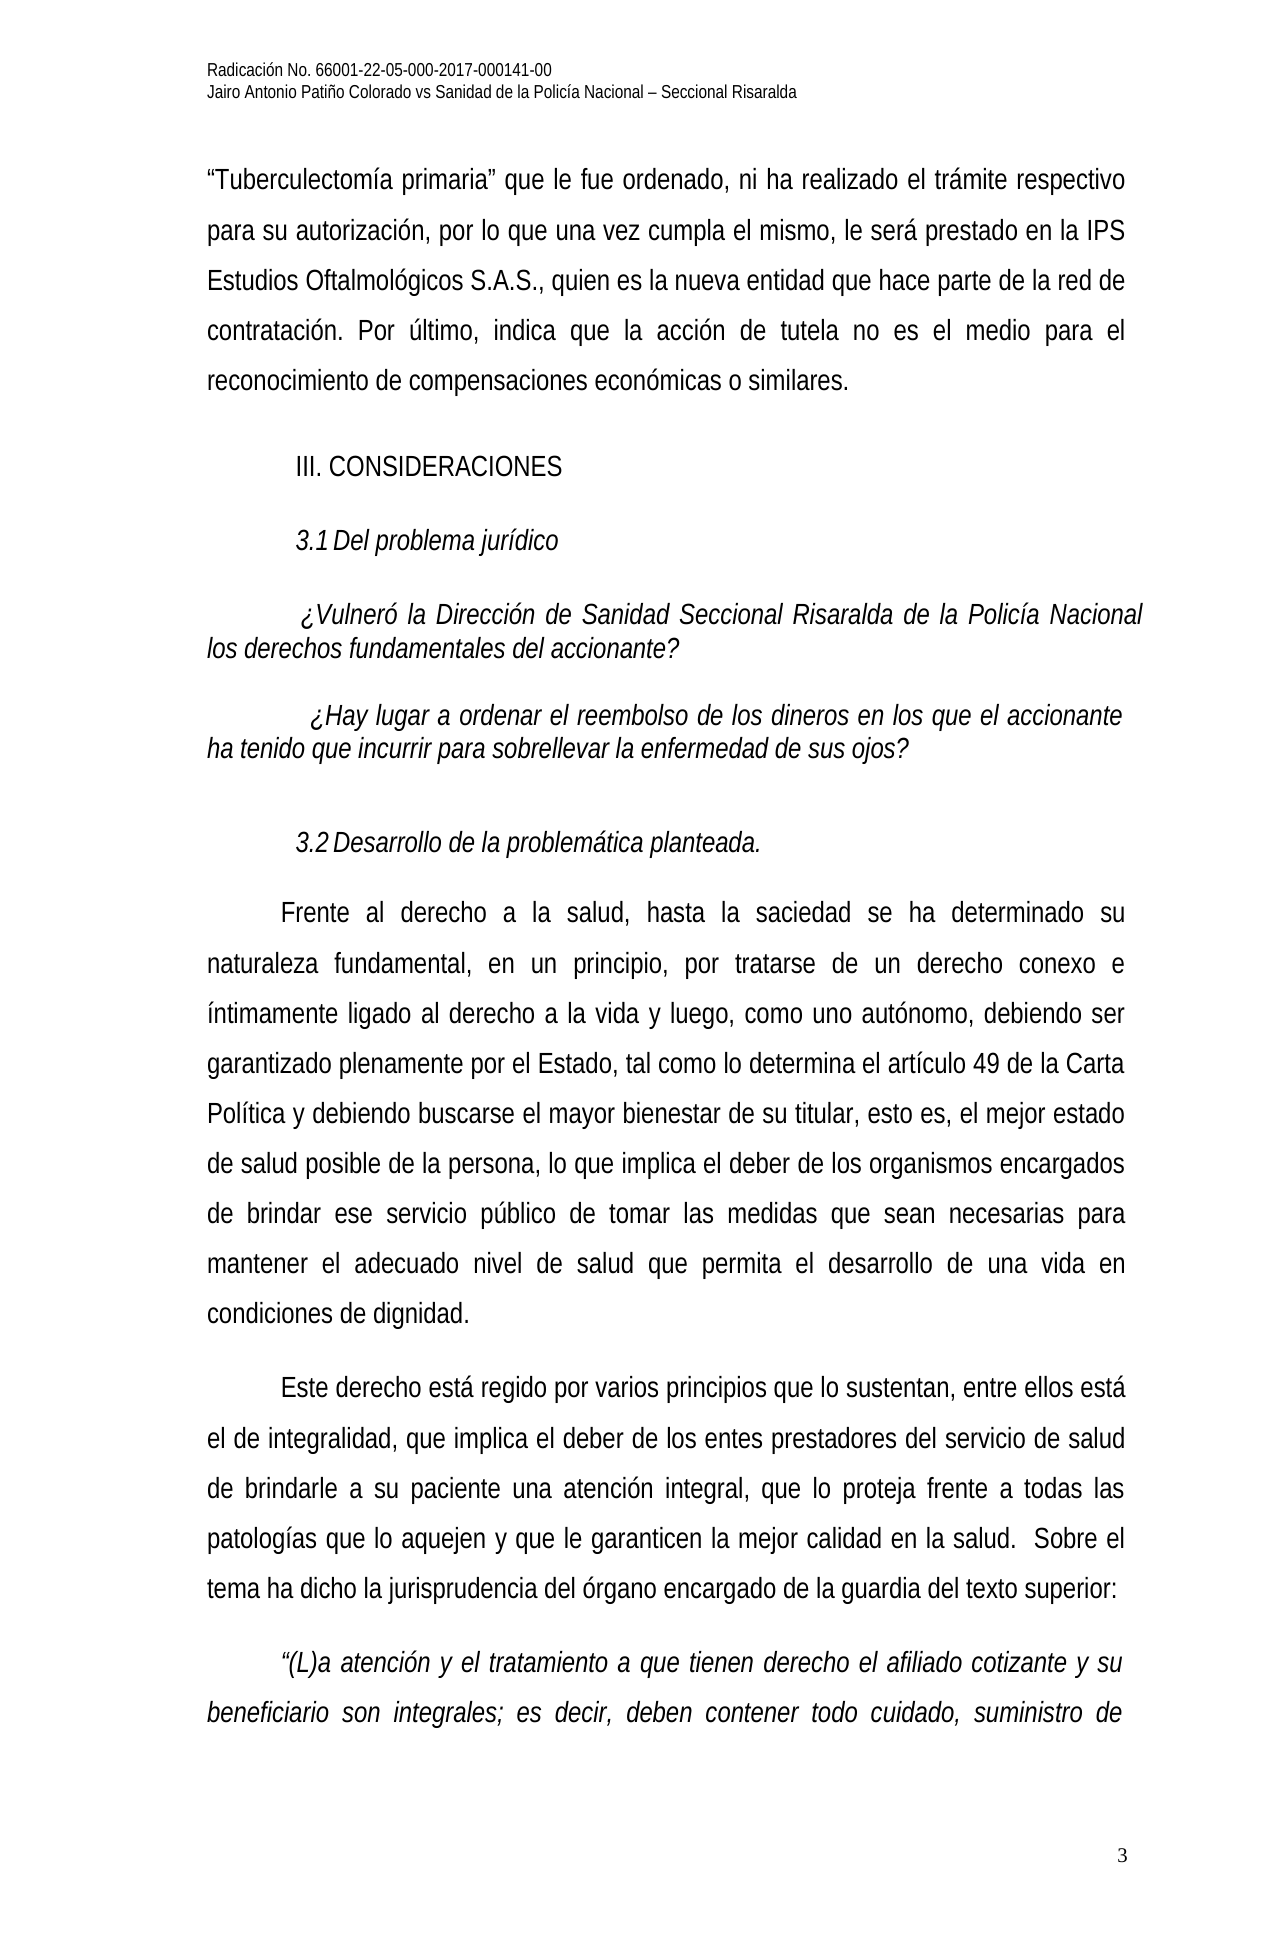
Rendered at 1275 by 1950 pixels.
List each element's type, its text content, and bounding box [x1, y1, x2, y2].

list Del problema jurídico [295, 523, 1127, 557]
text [207, 162, 1127, 396]
list Desarrollo de la problemática planteada. [295, 825, 1127, 858]
text ¿Vulneró la Dirección de Sanidad Seccional Risaralda de la Policía Nacional los derechos fundamentales del accionante? [207, 597, 1147, 664]
text ¿Hay lugar a ordenar el reembolso de los dineros en los que el accionante ha tenido que incurrir para sobrellevar la enfermedad de sus ojos? [207, 698, 1127, 764]
text Este derecho está regido por varios principios que lo sustentan, entre ellos está el de integralidad, que implica el deber de los entes prestadores del servicio de salud de brindarle a su paciente una atención integral, que lo proteja frente a todas las patologías que lo aquejen y que le garanticen la mejor calidad en la salud. Sobre el tema ha dicho la jurisprudencia del órgano encargado de la guardia del texto superior: [207, 1371, 1127, 1604]
text Frente al derecho a la salud, hasta la saciedad se ha determinado su naturaleza fundamental, en un principio, por tratarse de un derecho conexo e íntimamente ligado al derecho a la vida y luego, como uno autónomo, debiendo ser garantizado plenamente por el Estado, tal como lo determina el artículo 49 de la Carta Política y debiendo buscarse el mayor bienestar de su titular, esto es, el mejor estado de salud posible de la persona, lo que implica el deber de los organismos encargados de brindar ese servicio público de tomar las medidas que sean necesarias para mantener el adecuado nivel de salud que permita el desarrollo de una vida en condiciones de dignidad. [207, 896, 1127, 1330]
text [207, 1645, 1127, 1729]
text III. CONSIDERACIONES [207, 449, 1127, 482]
